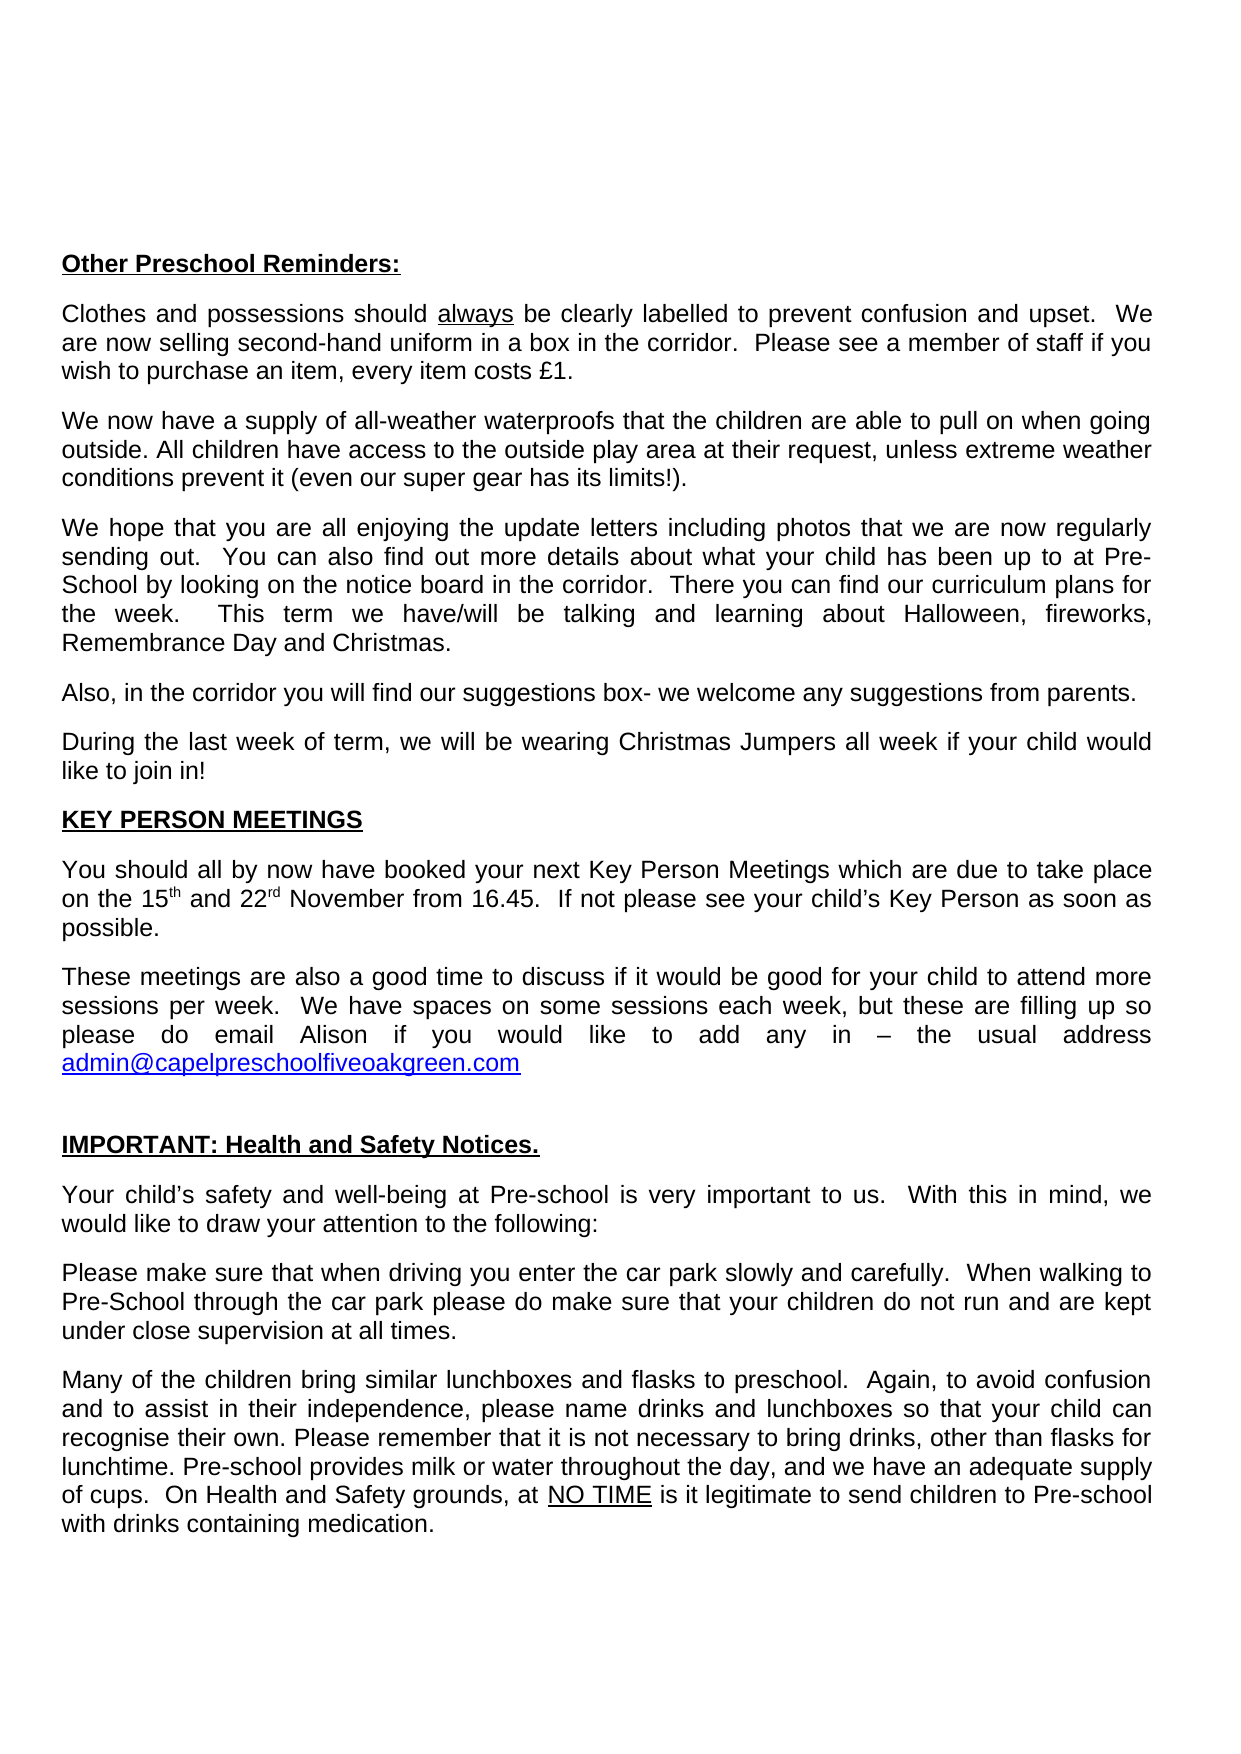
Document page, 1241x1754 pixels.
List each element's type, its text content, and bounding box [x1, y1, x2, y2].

text These meetings are also a good time to discuss if it would be good for your child to attend more sessions per week. We have spaces on some sessions each week, but these are filling up so please do email Alison if you would like to add any in – the usual address admin@capelpreschoolfiveoakgreen.com [61, 962, 1154, 1077]
text We hope that you are all enjoying the update letters including photos that we are now regularly sending out. You can also find out more details about what your child has been up to at Pre-School by looking on the notice board in the corridor. There you can find our curriculum plans for the week. This term we have/will be talking and learning about Halloween, fireworks, Remembrance Day and Christmas. [61, 513, 1154, 657]
text Also, in the corridor you will find our suggestions box- we welcome any suggestions from parents. [61, 677, 1154, 706]
text Your child’s safety and well-being at Pre-school is very important to us. With this in mind, we would like to draw your attention to the following: [61, 1180, 1154, 1238]
text Other Preschool Reminders: [61, 249, 1154, 278]
text During the last week of term, we will be wearing Christmas Jumpers all week if your child would like to join in! [61, 727, 1154, 784]
text Many of the children bring similar lunchboxes and flasks to preschool. Again, to avoid confusion and to assist in their independence, please name drinks and lunchboxes so that your child can recognise their own. Please remember that it is not necessary to bring drinks, other than flasks for lunchtime. Pre-school provides milk or water throughout the day, and we have an adequate supply of cups. On Health and Safety grounds, at NO TIME is it legitimate to send children to Pre-school with drinks containing medication. [61, 1366, 1154, 1538]
text Clothes and possessions should always be clearly labelled to prevent confusion and upset. We are now selling second-hand uniform in a box in the corridor. Please see a member of staff if you wish to purchase an item, every item costs £1. [61, 299, 1154, 385]
text IMPORTANT: Health and Safety Notices. [61, 1131, 1154, 1159]
text Please make sure that when driving you enter the car park slowly and carefully. When walking to Pre-School through the car park please do make sure that your children do not run and are kept under close supervision at all times. [61, 1258, 1154, 1345]
text We now have a supply of all-weather waterproofs that the children are able to pull on when going outside. All children have access to the outside play area at their request, unless extreme weather conditions prevent it (even our super gear has its limits!). [61, 406, 1154, 492]
text KEY PERSON MEETINGS [61, 805, 1154, 834]
text You should all by now have booked your next Key Person Meetings which are due to take place on the 15th and 22rd November from 16.45. If not please see your child’s Key Person as soon as possible. [61, 855, 1154, 941]
